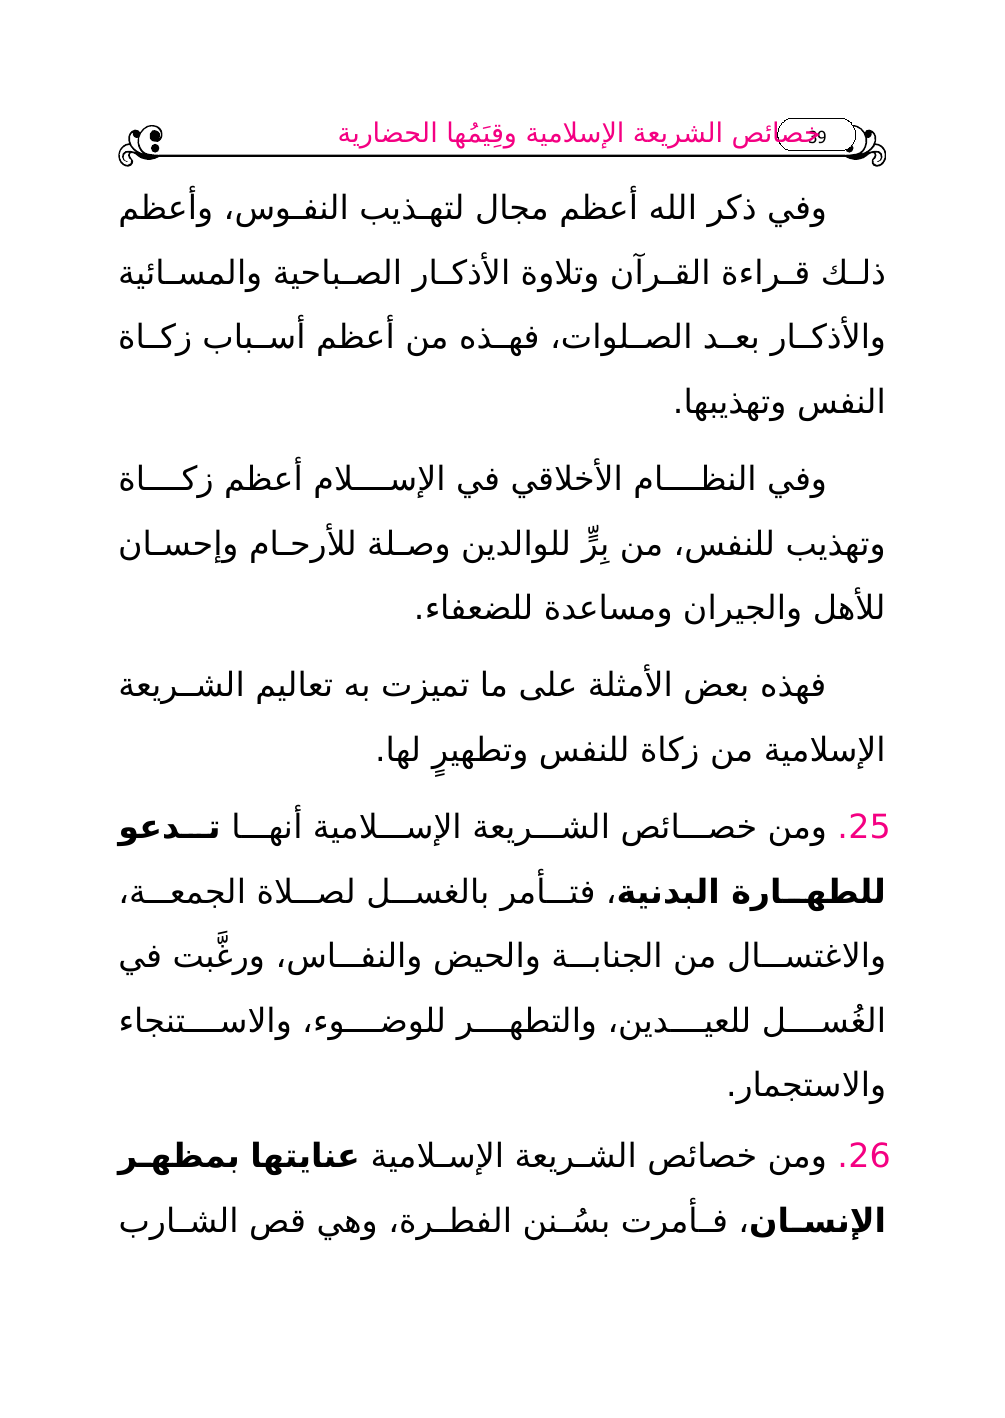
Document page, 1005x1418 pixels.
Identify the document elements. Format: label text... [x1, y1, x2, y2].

text وفي ذكر الله أعظم مجال لتهذيب النفوس، وأعظم ذلك قراءة القرآن وتلاوة الأذكار الصباحية والمسائية والأذكار بعد الصلوات، فهذه من أعظم أسباب زكاة النفس وتهذيبها. [118, 168, 886, 426]
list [118, 1116, 886, 1245]
text فهذه بعض الأمثلة على ما تميزت به تعاليم الشريعة الإسلامية من زكاة للنفس وتطهيرٍ لها. [118, 645, 886, 774]
list ومن خصائص الشريعة الإسلامية أنها تدعو للطهارة البدنية، فتأمر بالغسل لصلاة الجمعة، والاغتسال من الجنابة والحيض والنفاس، ورغَّبت في الغُسل للعيدين، والتطهر للوضوء، والاستنجاء والاستجمار. [118, 787, 886, 1110]
text وفي النظام الأخلاقي في الإسلام أعظم زكاة وتهذيب للنفس، من بِرٍّ للوالدين وصلة للأرحام وإحسان للأهل والجيران ومساعدة للضعفاء. [118, 439, 886, 633]
